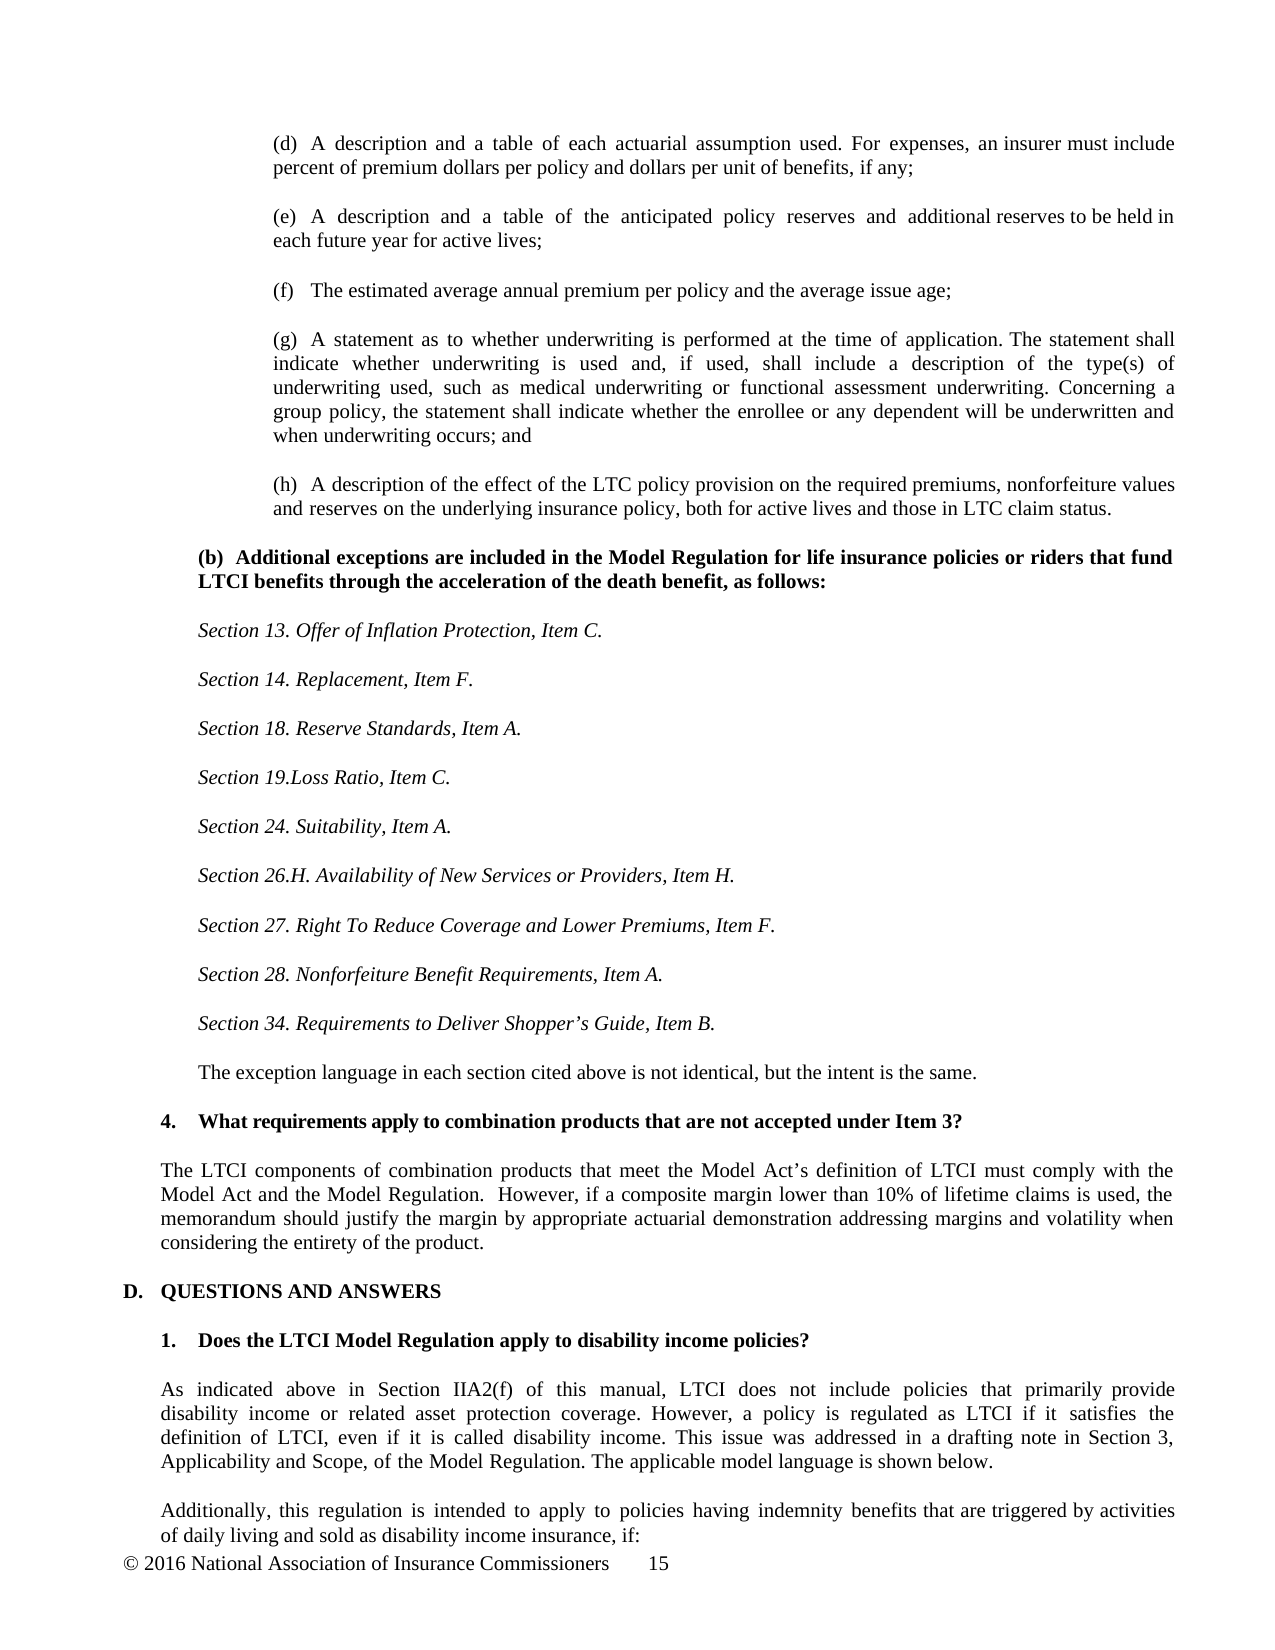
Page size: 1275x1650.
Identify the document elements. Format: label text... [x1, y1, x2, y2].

text Section 26.H. Availability of New Services or Providers, Item H. [198, 863, 1175, 887]
subtitle (d) A description and a table of each actuarial assumption used. For expenses, an insurer must include percent of premium dollars per policy and dollars per unit of benefits, if any; [273, 131, 1175, 179]
subtitle 4. What requirements apply to combination products that are not accepted under Item 3? [160, 1109, 1175, 1133]
text Section 14. Replacement, Item F. [198, 667, 1175, 691]
text Section 27. Right To Reduce Coverage and Lower Premiums, Item F. [198, 912, 1175, 937]
subtitle (h) A description of the effect of the LTC policy provision on the required premiums, nonforfeiture values and reserves on the underlying insurance policy, both for active lives and those in LTC claim status. [273, 472, 1175, 520]
text Section 34. Requirements to Deliver Shopper’s Guide, Item B. [198, 1011, 1175, 1035]
text As indicated above in Section IIA2(f) of this manual, LTCI does not include policies that primarily provide disability income or related asset protection coverage. However, a policy is regulated as LTCI if it satisfies the definition of LTCI, even if it is called disability income. This issue was addressed in a drafting note in Section 3, Applicability and Scope, of the Model Regulation. The applicable model language is shown below. [160, 1377, 1175, 1473]
subtitle (e) A description and a table of the anticipated policy reserves and additional reserves to be held in each future year for active lives; [273, 204, 1175, 252]
text Additionally, this regulation is intended to apply to policies having indemnity benefits that are triggered by activities of daily living and sold as disability income insurance, if: [160, 1498, 1175, 1547]
subtitle (b) Additional exceptions are included in the Model Regulation for life insurance policies or riders that fund LTCI benefits through the acceleration of the death benefit, as follows: [198, 545, 1175, 593]
text Section 24. Suitability, Item A. [198, 814, 1175, 838]
subtitle D. QUESTIONS AND ANSWERS [123, 1279, 1175, 1303]
subtitle (f) The estimated average annual premium per policy and the average issue age; [273, 277, 1175, 302]
text Section 19.Loss Ratio, Item C. [198, 765, 1175, 789]
text Section 28. Nonforfeiture Benefit Requirements, Item A. [198, 962, 1175, 986]
subtitle 1. Does the LTCI Model Regulation apply to disability income policies? [160, 1328, 1175, 1352]
text The LTCI components of combination products that meet the Model Act’s definition of LTCI must comply with the Model Act and the Model Regulation. However, if a composite margin lower than 10% of lifetime claims is used, the memorandum should justify the margin by appropriate actuarial demonstration addressing margins and volatility when considering the entirety of the product. [160, 1158, 1175, 1254]
text Section 13. Offer of Inflation Protection, Item C. [198, 618, 1175, 642]
text Section 18. Reserve Standards, Item A. [198, 716, 1175, 740]
subtitle (g) A statement as to whether underwriting is performed at the time of application. The statement shall indicate whether underwriting is used and, if used, shall include a description of the type(s) of underwriting used, such as medical underwriting or functional assessment underwriting. Concerning a group policy, the statement shall indicate whether the enrollee or any dependent will be underwritten and when underwriting occurs; and [273, 327, 1175, 447]
text The exception language in each section cited above is not identical, but the intent is the same. [198, 1060, 1175, 1084]
